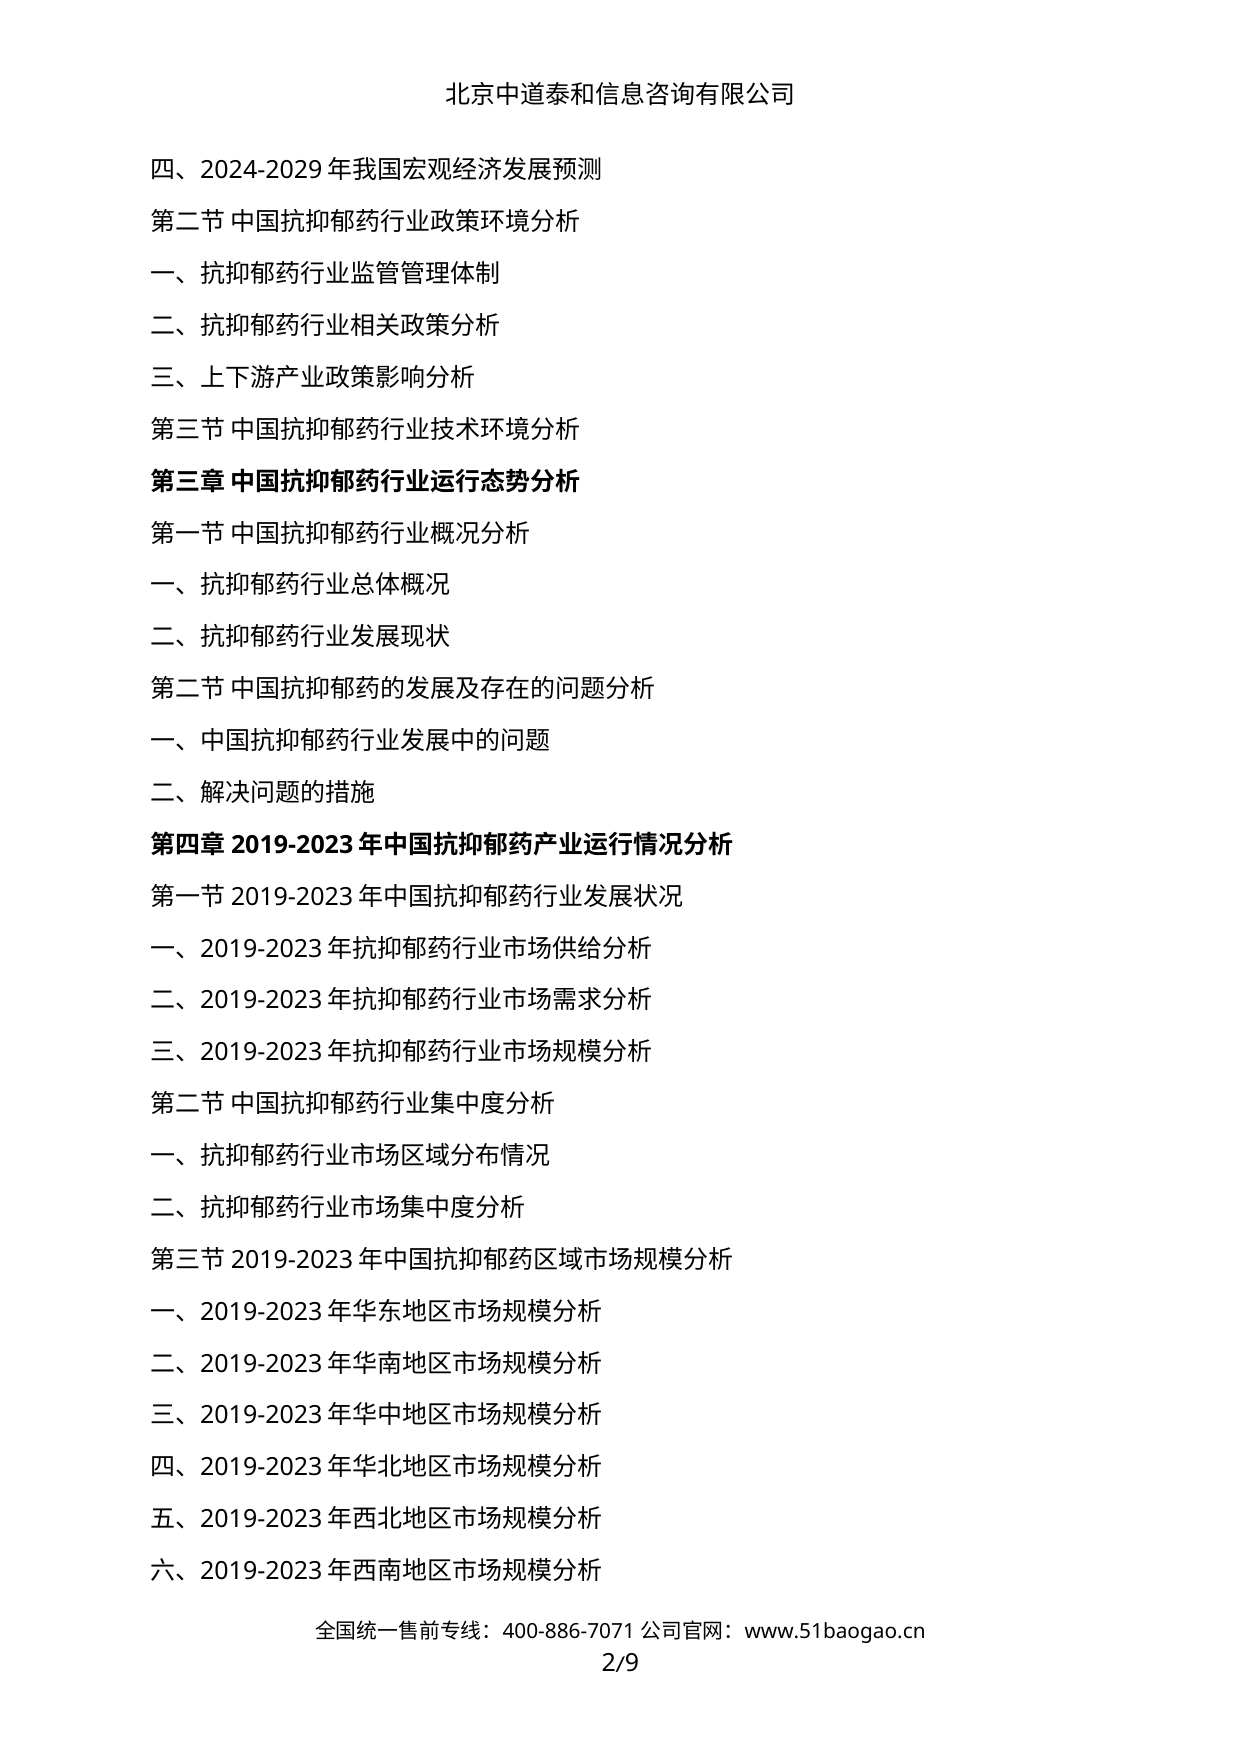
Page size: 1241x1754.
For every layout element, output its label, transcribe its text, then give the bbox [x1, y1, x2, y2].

text 第一节 中国抗抑郁药行业概况分析 [150, 513, 1090, 549]
text 一、抗抑郁药行业市场区域分布情况 [150, 1136, 1090, 1172]
text 一、2019-2023年抗抑郁药行业市场供给分析 [150, 928, 1090, 964]
text 四、2019-2023年华北地区市场规模分析 [150, 1447, 1090, 1483]
text 第三章 中国抗抑郁药行业运行态势分析 [150, 461, 1090, 497]
text 一、中国抗抑郁药行业发展中的问题 [150, 721, 1090, 757]
text 二、2019-2023年抗抑郁药行业市场需求分析 [150, 980, 1090, 1016]
text 二、抗抑郁药行业市场集中度分析 [150, 1187, 1090, 1224]
text 一、2019-2023年华东地区市场规模分析 [150, 1291, 1090, 1327]
text 第四章 2019-2023年中国抗抑郁药产业运行情况分析 [150, 824, 1090, 861]
text 三、2019-2023年抗抑郁药行业市场规模分析 [150, 1032, 1090, 1068]
text 三、2019-2023年华中地区市场规模分析 [150, 1395, 1090, 1431]
text 二、抗抑郁药行业相关政策分析 [150, 306, 1090, 342]
text 第二节 中国抗抑郁药行业集中度分析 [150, 1084, 1090, 1120]
text 一、抗抑郁药行业监管管理体制 [150, 254, 1090, 290]
text 第二节 中国抗抑郁药的发展及存在的问题分析 [150, 669, 1090, 705]
text 六、2019-2023年西南地区市场规模分析 [150, 1551, 1090, 1587]
text 四、2024-2029年我国宏观经济发展预测 [150, 150, 1090, 186]
text 第三节 中国抗抑郁药行业技术环境分析 [150, 409, 1090, 446]
text 一、抗抑郁药行业总体概况 [150, 565, 1090, 601]
text 二、解决问题的措施 [150, 772, 1090, 809]
text 第一节 2019-2023年中国抗抑郁药行业发展状况 [150, 876, 1090, 912]
text 三、上下游产业政策影响分析 [150, 357, 1090, 394]
text 第二节 中国抗抑郁药行业政策环境分析 [150, 202, 1090, 238]
text 二、抗抑郁药行业发展现状 [150, 617, 1090, 653]
text 二、2019-2023年华南地区市场规模分析 [150, 1343, 1090, 1379]
text 第三节 2019-2023年中国抗抑郁药区域市场规模分析 [150, 1239, 1090, 1276]
text 五、2019-2023年西北地区市场规模分析 [150, 1499, 1090, 1535]
